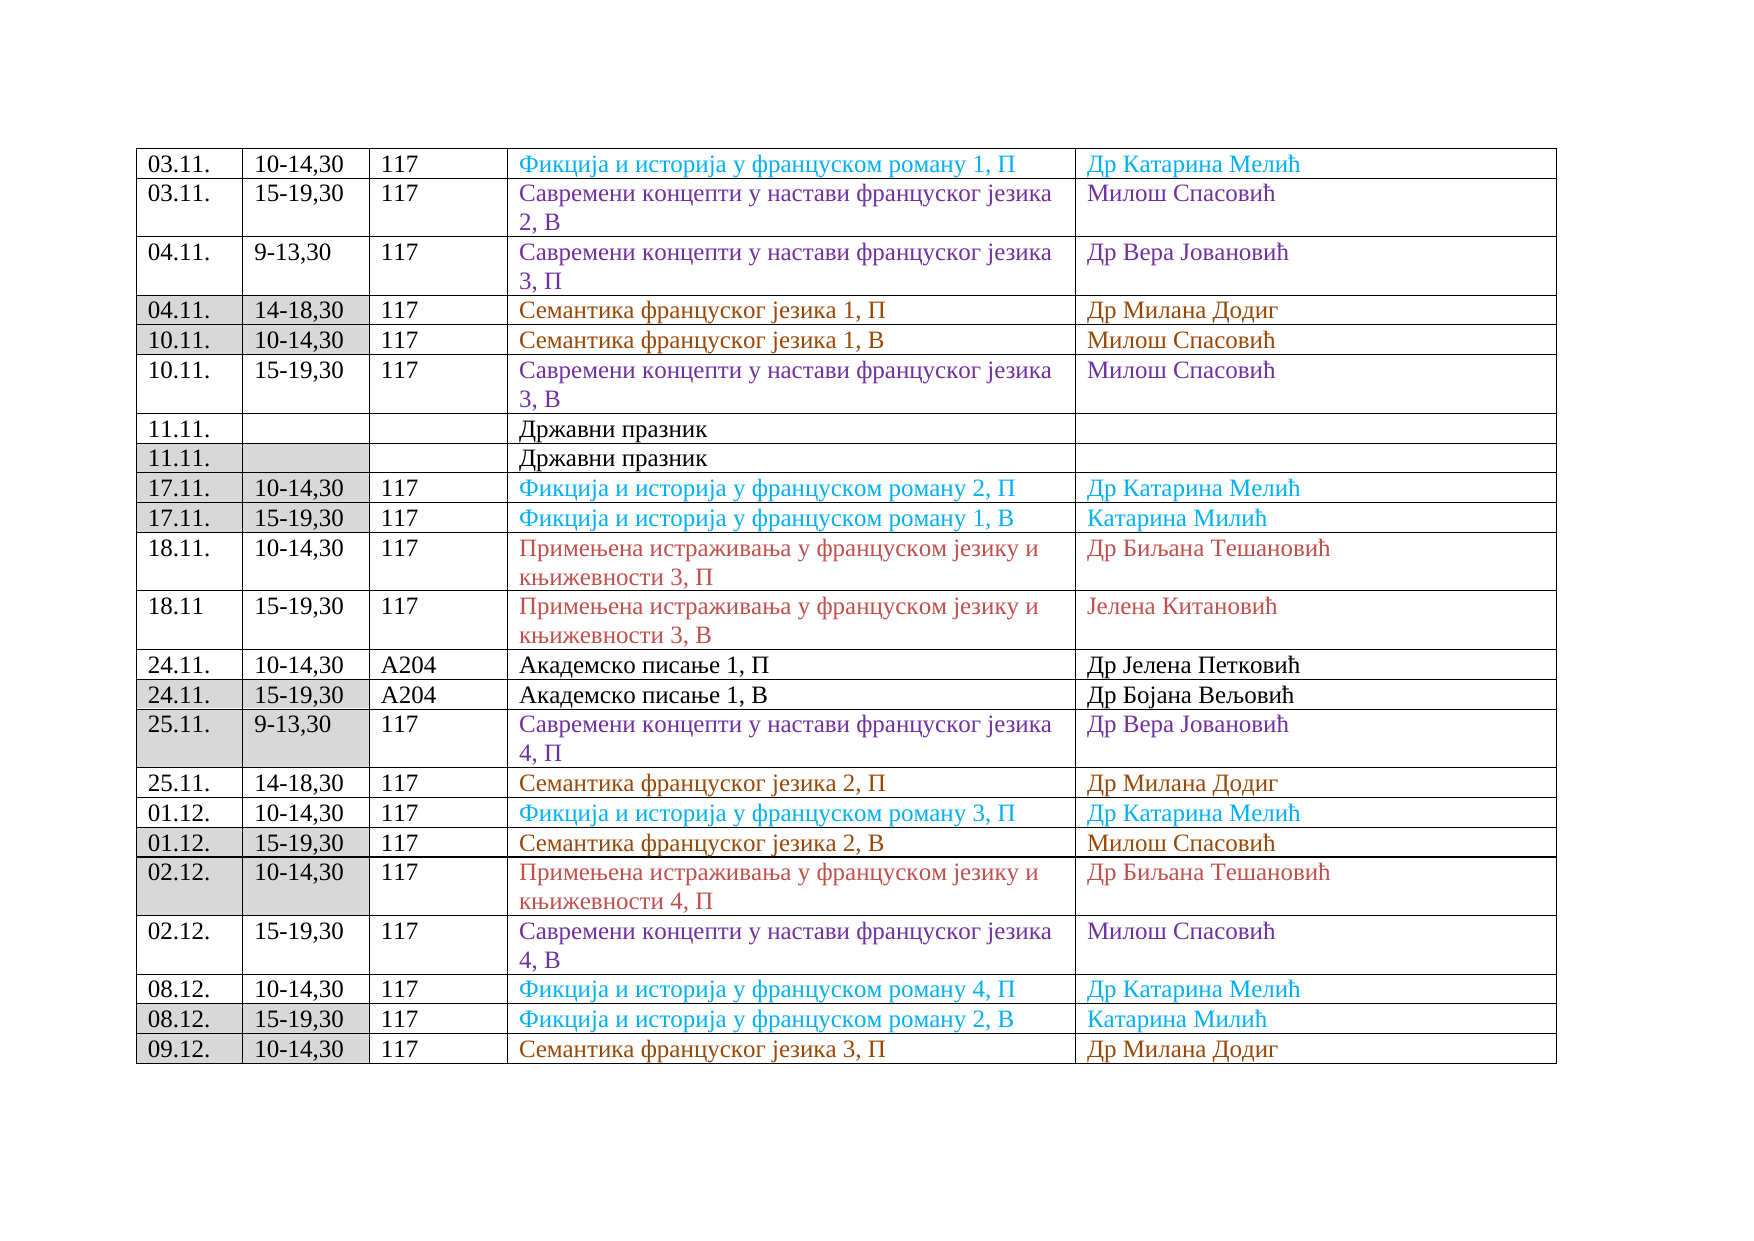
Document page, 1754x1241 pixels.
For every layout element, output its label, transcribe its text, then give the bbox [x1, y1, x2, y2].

table_cell 117 [370, 237, 507, 294]
table_cell 15-19,30 [243, 179, 369, 236]
table_cell Милош Спасовић [1076, 355, 1556, 413]
table_cell 10-14,30 [243, 473, 369, 502]
table_cell 24.11. [137, 680, 242, 708]
table_cell Државни празник [508, 444, 1075, 472]
table_cell Семантика француског језика 1, В [508, 325, 1075, 354]
table_cell Семантика француског језика 2, П [508, 768, 1075, 797]
table_cell Др Милана Додиг [1076, 1034, 1556, 1063]
table_cell 11.11. [137, 444, 242, 472]
table_cell Савремени концепти у настави француског језика 3, В [508, 355, 1075, 413]
table_cell [1076, 414, 1556, 442]
table_cell Савремени концепти у настави француског језика 4, В [508, 916, 1075, 973]
table_cell 15-19,30 [243, 591, 369, 649]
table_cell Академско писање 1, П [508, 650, 1075, 679]
table_cell 14-18,30 [243, 768, 369, 797]
table_cell Примењена истраживања у француском језику и књижевности 3, В [508, 591, 1075, 649]
table_cell 117 [370, 591, 507, 649]
table_cell 15-19,30 [243, 680, 369, 708]
table_cell 18.11. [137, 533, 242, 590]
table_cell Др Милана Додиг [1076, 296, 1556, 324]
table_cell 09.12. [137, 1034, 242, 1063]
table_cell Фикција и историја у француском роману 3, П [508, 798, 1075, 827]
table_cell 117 [370, 710, 507, 767]
table_cell 24.11. [137, 650, 242, 679]
table_cell 10-14,30 [243, 1034, 369, 1063]
table_cell 14-18,30 [243, 296, 369, 324]
table_cell 10-14,30 [243, 325, 369, 354]
table_cell Државни празник [508, 414, 1075, 442]
table_cell 03.11. [137, 149, 242, 177]
table_cell 117 [370, 975, 507, 1003]
table_cell Др Вера Јовановић [1076, 237, 1556, 294]
table_cell Семантика француског језика 1, П [508, 296, 1075, 324]
table_cell 117 [370, 503, 507, 532]
table_cell 17.11. [137, 503, 242, 532]
table_cell 11.11. [137, 414, 242, 442]
table_cell 9-13,30 [243, 237, 369, 294]
table_cell 117 [370, 325, 507, 354]
table_cell 117 [370, 1004, 507, 1033]
table_cell 25.11. [137, 768, 242, 797]
table_cell A204 [370, 650, 507, 679]
table_cell 117 [370, 296, 507, 324]
table_cell A204 [370, 680, 507, 708]
table_cell Семантика француског језика 3, П [508, 1034, 1075, 1063]
table_cell 15-19,30 [243, 916, 369, 973]
table_cell 117 [370, 828, 507, 856]
table_cell 08.12. [137, 1004, 242, 1033]
table_cell 117 [370, 473, 507, 502]
table_cell 117 [370, 355, 507, 413]
table_cell 117 [370, 916, 507, 973]
table_cell Савремени концепти у настави француског језика 3, П [508, 237, 1075, 294]
table_cell Др Биљана Тешановић [1076, 533, 1556, 590]
table_cell Др Бојана Вељовић [1076, 680, 1556, 708]
table_cell 117 [370, 858, 507, 915]
table_cell 10-14,30 [243, 858, 369, 915]
table_cell Милош Спасовић [1076, 179, 1556, 236]
table_cell Примењена истраживања у француском језику и књижевности 4, П [508, 858, 1075, 915]
table_cell 04.11. [137, 296, 242, 324]
table_cell Др Биљана Тешановић [1076, 858, 1556, 915]
table_cell Др Катарина Мелић [1076, 149, 1556, 177]
table_cell Фикција и историја у француском роману 2, П [508, 473, 1075, 502]
table_cell Фикција и историја у француском роману 1, П [508, 149, 1075, 177]
table_cell Милош Спасовић [1076, 828, 1556, 856]
table_cell Семантика француског језика 2, В [508, 828, 1075, 856]
table_cell 10-14,30 [243, 650, 369, 679]
table_cell Фикција и историја у француском роману 1, В [508, 503, 1075, 532]
table_cell 9-13,30 [243, 710, 369, 767]
table_cell 10-14,30 [243, 533, 369, 590]
table_cell 18.11 [137, 591, 242, 649]
table_cell Др Јелена Петковић [1076, 650, 1556, 679]
table_cell [370, 444, 507, 472]
table_cell 03.11. [137, 179, 242, 236]
table_cell Др Милана Додиг [1076, 768, 1556, 797]
table_cell Фикција и историја у француском роману 2, В [508, 1004, 1075, 1033]
table_cell 15-19,30 [243, 828, 369, 856]
table_cell 08.12. [137, 975, 242, 1003]
table_cell 15-19,30 [243, 355, 369, 413]
table_cell 25.11. [137, 710, 242, 767]
table_cell 02.12. [137, 858, 242, 915]
table_cell 15-19,30 [243, 503, 369, 532]
table_cell 10-14,30 [243, 798, 369, 827]
table_cell [243, 414, 369, 442]
table_cell [1076, 444, 1556, 472]
table_cell Др Вера Јовановић [1076, 710, 1556, 767]
table_cell Катарина Милић [1076, 1004, 1556, 1033]
table_cell Др Катарина Мелић [1076, 975, 1556, 1003]
table_cell Академско писање 1, В [508, 680, 1075, 708]
table_cell 04.11. [137, 237, 242, 294]
table_cell 02.12. [137, 916, 242, 973]
table_cell 10-14,30 [243, 975, 369, 1003]
table_cell 17.11. [137, 473, 242, 502]
table_cell 117 [370, 149, 507, 177]
table_cell 117 [370, 798, 507, 827]
table_cell [370, 414, 507, 442]
table_cell 117 [370, 1034, 507, 1063]
table_cell Савремени концепти у настави француског језика 4, П [508, 710, 1075, 767]
table_cell Др Катарина Мелић [1076, 798, 1556, 827]
table_cell 10.11. [137, 355, 242, 413]
table_cell 117 [370, 179, 507, 236]
table_cell 15-19,30 [243, 1004, 369, 1033]
table_cell 10.11. [137, 325, 242, 354]
table_cell Милош Спасовић [1076, 325, 1556, 354]
table_cell Милош Спасовић [1076, 916, 1556, 973]
table_cell 01.12. [137, 798, 242, 827]
table_cell Јелена Китановић [1076, 591, 1556, 649]
table_cell Примењена истраживања у француском језику и књижевности 3, П [508, 533, 1075, 590]
table_cell Савремени концепти у настави француског језика 2, В [508, 179, 1075, 236]
table_cell Др Катарина Мелић [1076, 473, 1556, 502]
table_cell 117 [370, 533, 507, 590]
table_cell Катарина Милић [1076, 503, 1556, 532]
table_cell 01.12. [137, 828, 242, 856]
table_cell Фикција и историја у француском роману 4, П [508, 975, 1075, 1003]
table_cell 117 [370, 768, 507, 797]
table_cell 10-14,30 [243, 149, 369, 177]
table_cell [243, 444, 369, 472]
